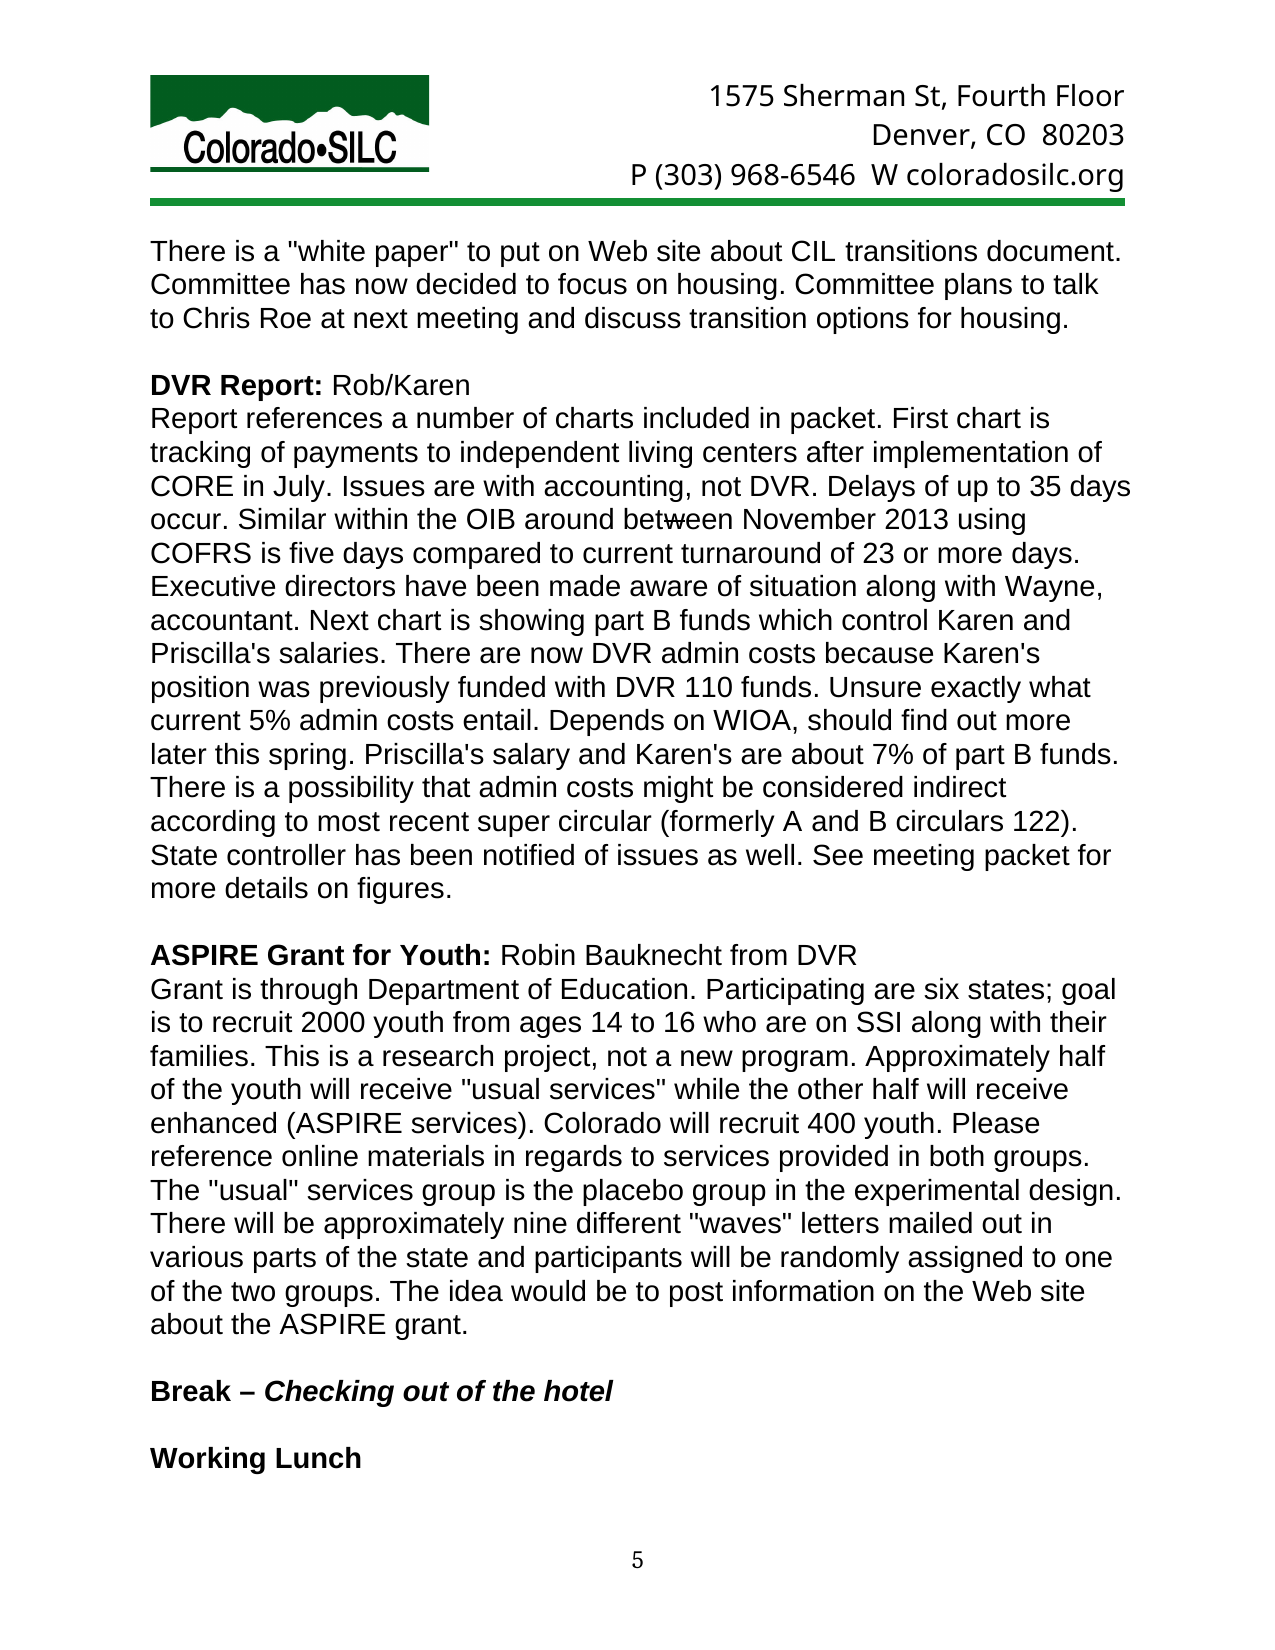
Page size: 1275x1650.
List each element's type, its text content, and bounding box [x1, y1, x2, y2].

text ASPIRE Grant for Youth: Robin Bauknecht from DVR [150, 938, 1275, 972]
picture [150, 75, 430, 171]
text Grant is through Department of Education. Participating are six states; goal is to recruit 2000 youth from ages 14 to 16 who are on SSI along with their families. This is a research project, not a new program. Approximately half of the youth will receive "usual services" while the other half will receive enhanced (ASPIRE services). Colorado will recruit 400 youth. Please reference online materials in regards to services provided in both groups. The "usual" services group is the placebo group in the experimental design. There will be approximately nine different "waves" letters mailed out in various parts of the state and participants will be randomly assigned to one of the two groups. The idea would be to post information on the Web site about the ASPIRE grant. [150, 972, 1125, 1341]
text Report references a number of charts included in packet. First chart is tracking of payments to independent living centers after implementation of CORE in July. Issues are with accounting, not DVR. Delays of up to 35 days occur. Similar within the OIB around between November 2013 using COFRS is five days compared to current turnaround of 23 or more days. Executive directors have been made aware of situation along with Wayne, accountant. Next chart is showing part B funds which control Karen and Priscilla's salaries. There are now DVR admin costs because Karen's position was previously funded with DVR 110 funds. Unsure exactly what current 5% admin costs entail. Depends on WIOA, should find out more later this spring. Priscilla's salary and Karen's are about 7% of part B funds. There is a possibility that admin costs might be considered indirect according to most recent super circular (formerly A and B circulars 122). State controller has been notified of issues as well. See meeting packet for more details on figures. [150, 401, 1134, 904]
text DVR Report: Rob/Karen [150, 368, 1275, 401]
text Break – Checking out of the hotel [150, 1374, 1275, 1408]
text Working Lunch [150, 1441, 1275, 1475]
